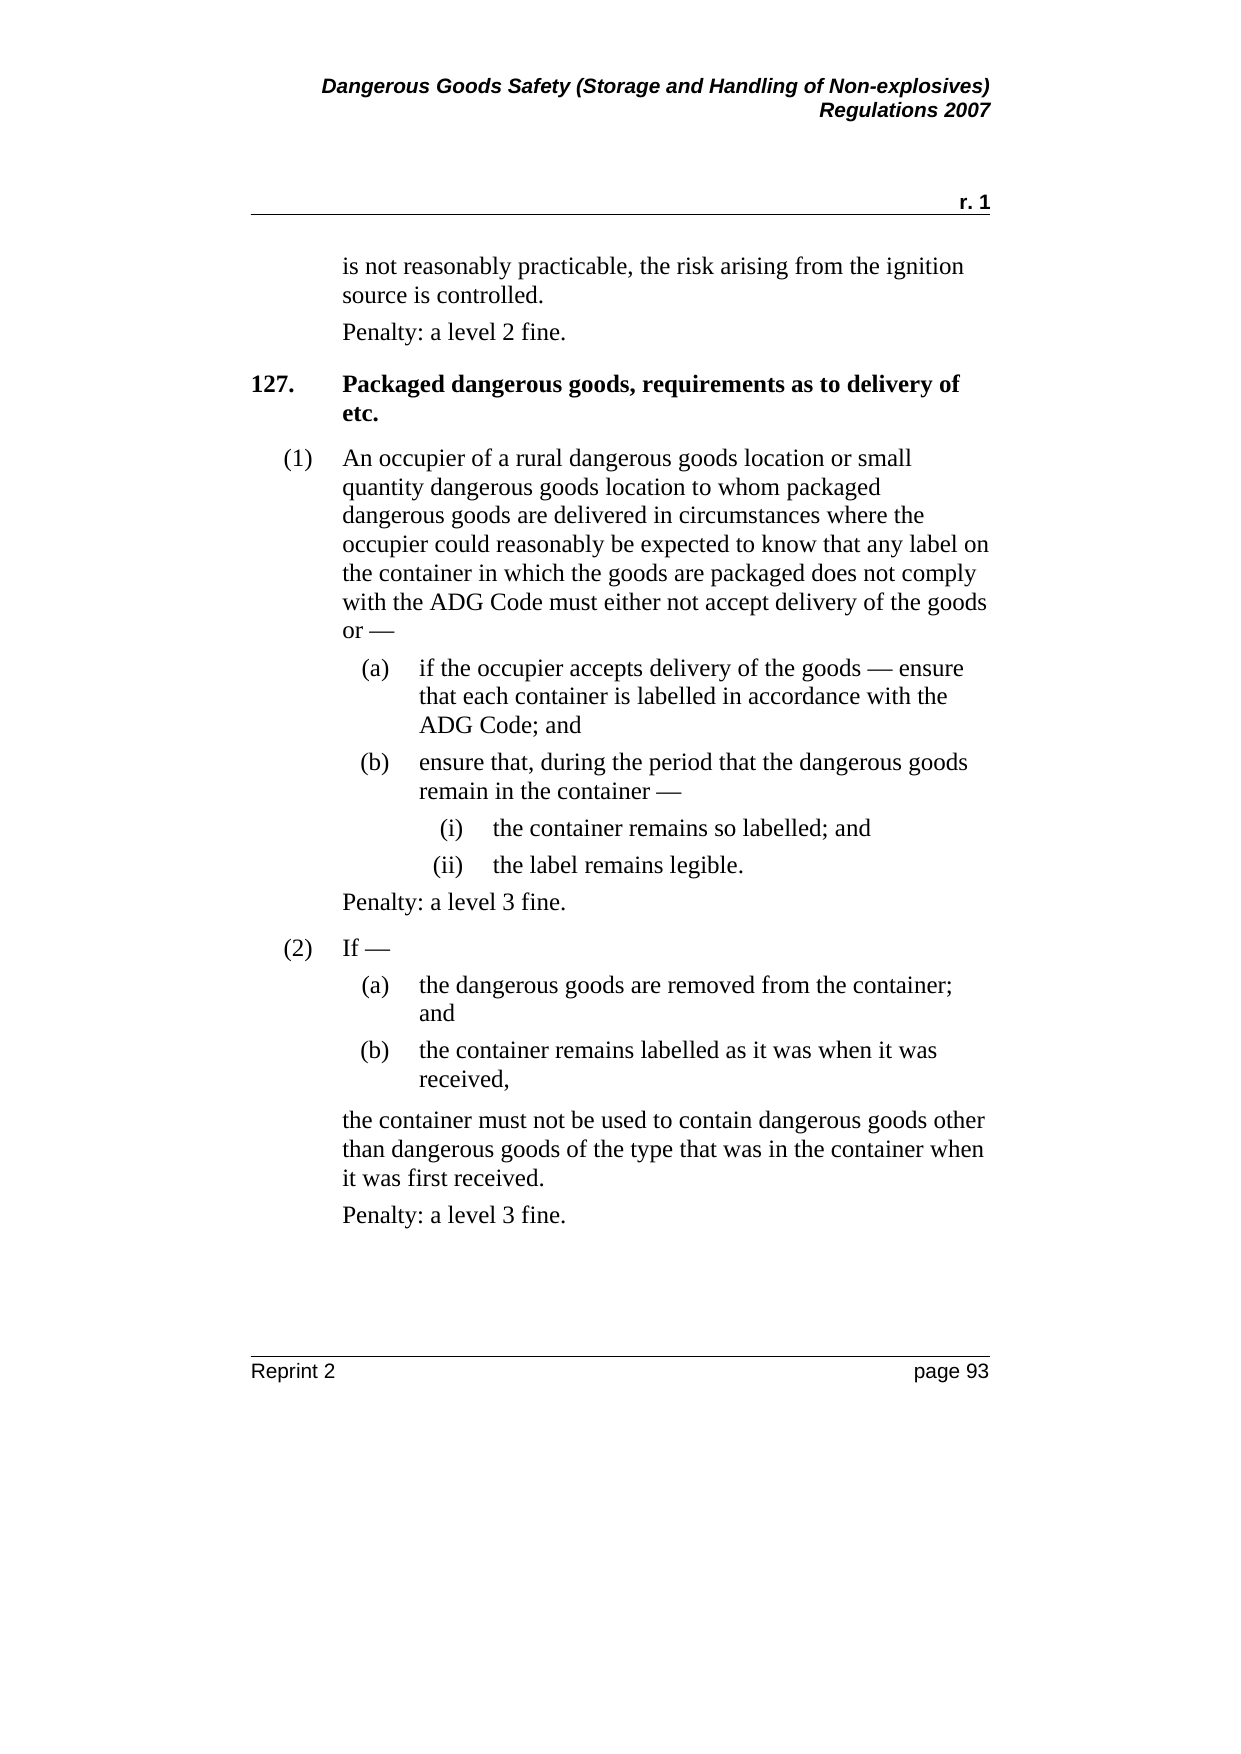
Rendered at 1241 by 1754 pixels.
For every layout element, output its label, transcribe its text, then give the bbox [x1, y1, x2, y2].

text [251, 251, 990, 309]
text the container must not be used to contain dangerous goods other than dangerous goods of the type that was in the container when it was first received. [251, 1106, 990, 1192]
text (ii) the label remains legible. [251, 850, 990, 879]
text Penalty: a level 3 fine. [251, 1200, 990, 1229]
text (1) An occupier of a rural dangerous goods location or small quantity dangerous goods location to whom packaged dangerous goods are delivered in circumstances where the occupier could reasonably be expected to know that any label on the container in which the goods are packaged does not comply with the ADG Code must either not accept delivery of the goods or — [251, 443, 990, 644]
text (a) the dangerous goods are removed from the container; and [251, 970, 990, 1027]
text Penalty: a level 3 fine. [251, 887, 990, 916]
text (b) the container remains labelled as it was when it was received, [251, 1036, 990, 1093]
subtitle 127. Packaged dangerous goods, requirements as to delivery of etc. [251, 369, 990, 426]
text (a) if the occupier accepts delivery of the goods — ensure that each container is labelled in accordance with the ADG Code; and [251, 653, 990, 739]
text (b) ensure that, during the period that the dangerous goods remain in the container — [251, 747, 990, 805]
text (2) If — [251, 933, 990, 961]
text Penalty: a level 2 fine. [251, 317, 990, 346]
text (i) the container remains so labelled; and [251, 813, 990, 842]
